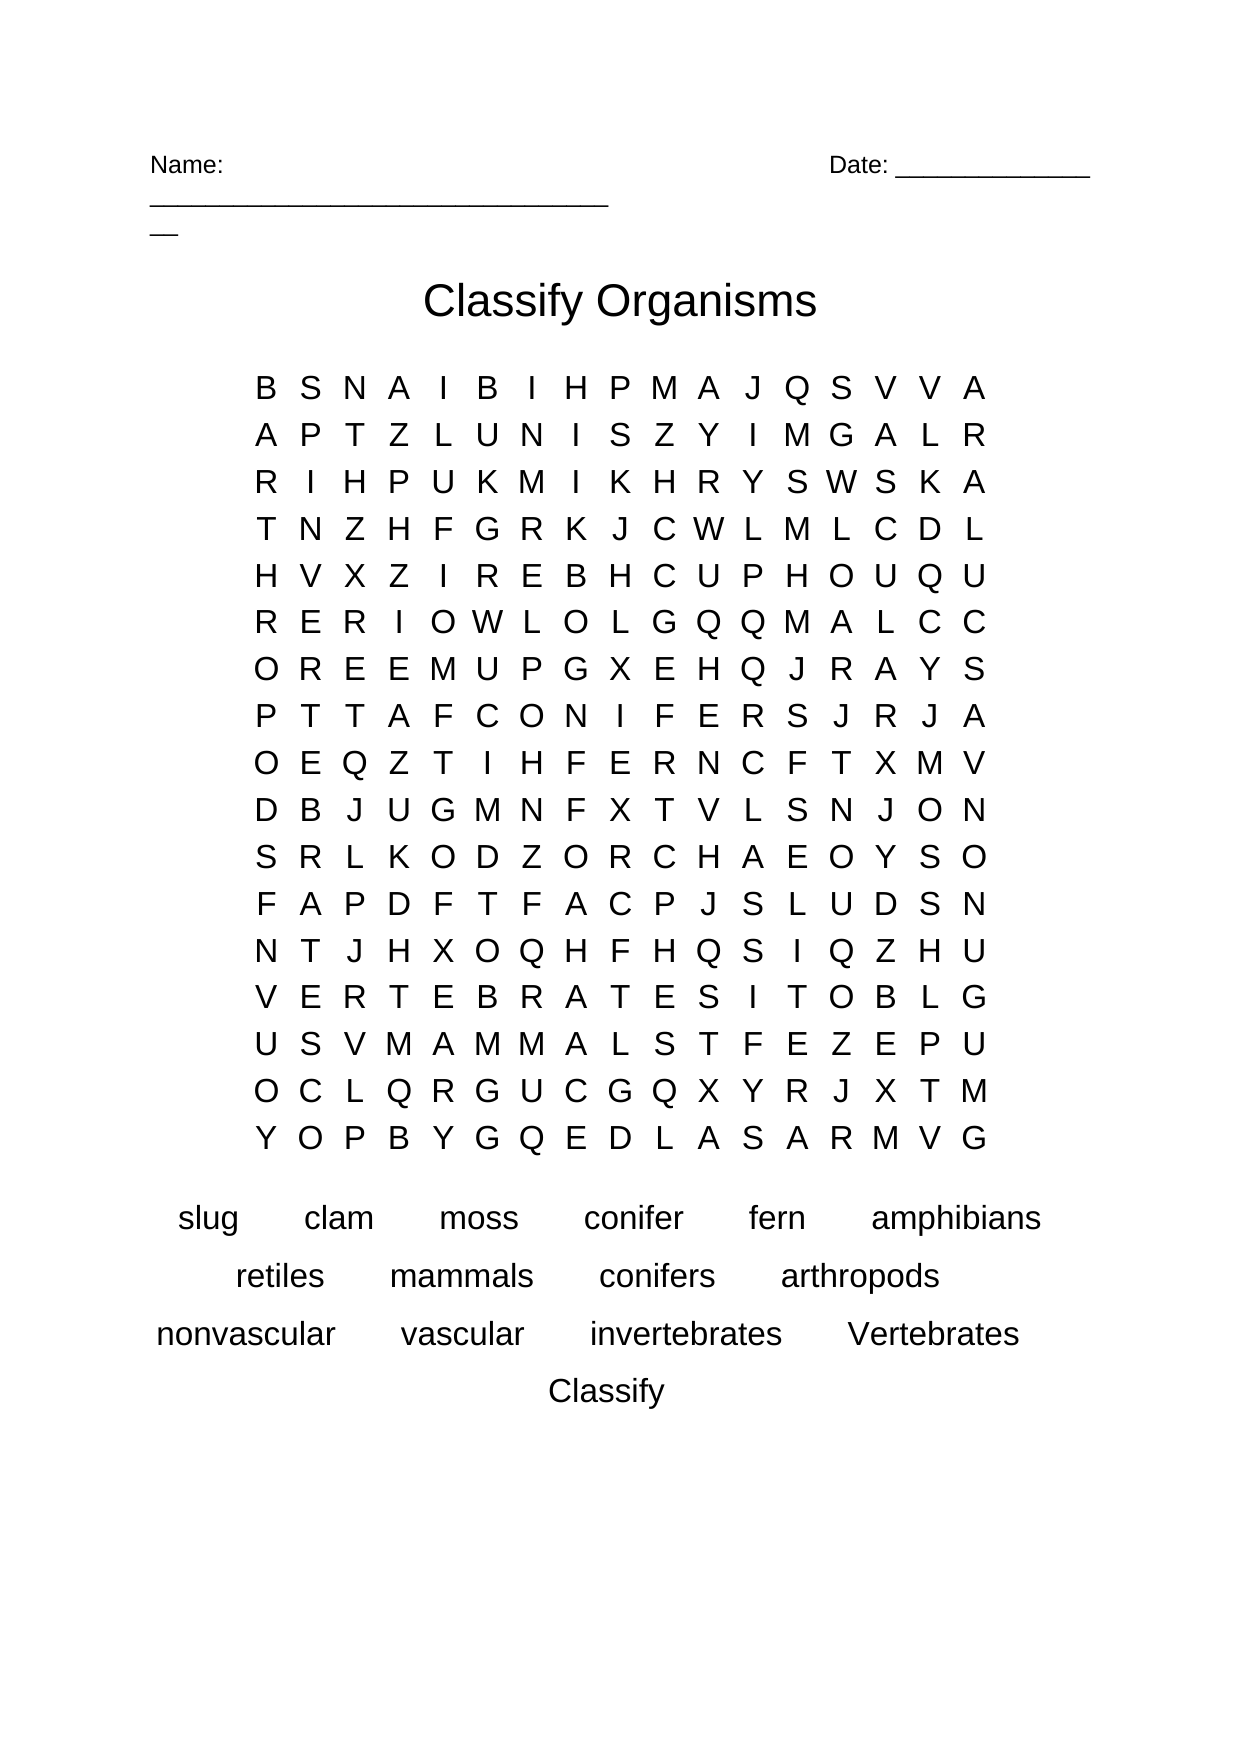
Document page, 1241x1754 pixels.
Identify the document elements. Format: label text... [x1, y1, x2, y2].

table_cell O [554, 598, 598, 645]
table_cell B [465, 973, 509, 1020]
table_cell R [775, 1067, 819, 1114]
table_cell L [510, 598, 554, 645]
table_cell X [863, 1067, 908, 1114]
table_cell M [465, 1020, 509, 1067]
table_cell P [333, 1114, 377, 1161]
table_cell I [554, 411, 598, 458]
table_cell Z [377, 411, 421, 458]
table_cell T [819, 739, 863, 786]
table_cell B [554, 551, 598, 598]
table_cell C [288, 1067, 332, 1114]
table_cell F [421, 505, 465, 551]
table_cell S [598, 411, 642, 458]
table_cell F [421, 692, 465, 739]
table_cell O [288, 1114, 332, 1161]
table_cell O [244, 645, 288, 692]
table_cell M [465, 786, 509, 833]
table_cell R [244, 458, 288, 504]
table_cell S [244, 833, 288, 879]
table_cell J [333, 786, 377, 833]
table_cell N [510, 411, 554, 458]
table_cell O [554, 833, 598, 879]
table_cell O [819, 551, 863, 598]
table_cell Z [333, 505, 377, 551]
table_cell V [244, 973, 288, 1020]
table_cell A [288, 880, 332, 926]
table_cell R [288, 833, 332, 879]
table_cell S [908, 833, 952, 879]
table_cell L [598, 1020, 642, 1067]
table_cell O [819, 973, 863, 1020]
table_cell R [244, 598, 288, 645]
table_cell S [775, 458, 819, 504]
table_cell R [642, 739, 686, 786]
table_cell N [952, 786, 996, 833]
table_cell E [642, 973, 686, 1020]
table_cell H [377, 505, 421, 551]
table_cell U [686, 551, 731, 598]
table_cell A [863, 411, 908, 458]
table_cell Y [908, 645, 952, 692]
table_cell J [819, 1067, 863, 1114]
table_cell L [333, 1067, 377, 1114]
table_cell V [952, 739, 996, 786]
table_cell C [642, 505, 686, 551]
table_cell I [465, 739, 509, 786]
table_cell R [731, 692, 775, 739]
table_cell Z [377, 739, 421, 786]
table_cell Q [731, 598, 775, 645]
table_cell Q [510, 1114, 554, 1161]
table_cell D [908, 505, 952, 551]
table_cell Q [686, 598, 731, 645]
table_cell J [819, 692, 863, 739]
table_cell G [465, 1114, 509, 1161]
table_cell G [952, 973, 996, 1020]
table_cell M [775, 411, 819, 458]
table_cell L [642, 1114, 686, 1161]
table_cell Z [642, 411, 686, 458]
table_cell U [952, 551, 996, 598]
table_cell P [377, 458, 421, 504]
table_cell T [333, 692, 377, 739]
table_cell R [333, 973, 377, 1020]
table_cell L [952, 505, 996, 551]
table_cell N [819, 786, 863, 833]
table_cell A [554, 1020, 598, 1067]
table_cell T [465, 880, 509, 926]
table_cell D [244, 786, 288, 833]
table_cell I [598, 692, 642, 739]
table_cell U [465, 645, 509, 692]
table_cell X [333, 551, 377, 598]
table_cell Q [819, 926, 863, 973]
table_cell S [731, 926, 775, 973]
table_cell E [775, 1020, 819, 1067]
table_cell J [333, 926, 377, 973]
table_cell L [908, 973, 952, 1020]
table_cell R [465, 551, 509, 598]
table_cell R [863, 692, 908, 739]
table_cell N [244, 926, 288, 973]
table_cell Z [819, 1020, 863, 1067]
table_cell A [686, 1114, 731, 1161]
table_cell F [421, 880, 465, 926]
table_cell K [377, 833, 421, 879]
table_cell X [686, 1067, 731, 1114]
table_cell R [510, 505, 554, 551]
table_cell T [908, 1067, 952, 1114]
table_cell J [863, 786, 908, 833]
table_cell L [775, 880, 819, 926]
table_cell G [598, 1067, 642, 1114]
table_cell L [333, 833, 377, 879]
table_cell Y [863, 833, 908, 879]
table_header V [863, 364, 908, 411]
table_cell H [686, 645, 731, 692]
table_cell W [465, 598, 509, 645]
table_cell F [554, 739, 598, 786]
table_cell M [510, 1020, 554, 1067]
table_header J [731, 364, 775, 411]
text slug clam moss conifer fern amphibians retiles mammals conifers arthropods nonvascular vascular invertebrates Vertebrates Classify [150, 1198, 1090, 1409]
table_header V [908, 364, 952, 411]
table_cell R [598, 833, 642, 879]
table_cell G [819, 411, 863, 458]
table_cell X [863, 739, 908, 786]
table_header A [686, 364, 731, 411]
table_cell M [421, 645, 465, 692]
table_cell C [908, 598, 952, 645]
table_cell F [510, 880, 554, 926]
table_cell M [952, 1067, 996, 1114]
table_cell T [333, 411, 377, 458]
table_header B [244, 364, 288, 411]
table_cell O [244, 739, 288, 786]
table_cell G [421, 786, 465, 833]
table_cell N [952, 880, 996, 926]
table_header A [377, 364, 421, 411]
table_cell T [686, 1020, 731, 1067]
table_cell S [908, 880, 952, 926]
table_cell H [554, 926, 598, 973]
table_header Q [775, 364, 819, 411]
table_cell T [377, 973, 421, 1020]
table_cell U [863, 551, 908, 598]
table_cell E [510, 551, 554, 598]
table_cell F [598, 926, 642, 973]
table_cell A [819, 598, 863, 645]
table_cell I [554, 458, 598, 504]
table_cell P [244, 692, 288, 739]
table_cell A [377, 692, 421, 739]
table_cell N [288, 505, 332, 551]
table_cell Q [731, 645, 775, 692]
table_cell F [554, 786, 598, 833]
table_cell A [554, 880, 598, 926]
table_cell N [510, 786, 554, 833]
table_cell H [333, 458, 377, 504]
table_cell A [952, 692, 996, 739]
table_cell T [642, 786, 686, 833]
table_cell J [686, 880, 731, 926]
table_cell L [598, 598, 642, 645]
table_cell E [421, 973, 465, 1020]
table_cell S [731, 880, 775, 926]
table_cell P [288, 411, 332, 458]
table_cell U [465, 411, 509, 458]
table_header N [333, 364, 377, 411]
table_cell G [554, 645, 598, 692]
table_cell N [686, 739, 731, 786]
table_cell Q [510, 926, 554, 973]
table_cell A [244, 411, 288, 458]
table_cell S [686, 973, 731, 1020]
table_cell O [421, 833, 465, 879]
table_cell X [598, 786, 642, 833]
table_cell A [554, 973, 598, 1020]
table_cell T [244, 505, 288, 551]
table_header A [952, 364, 996, 411]
table_header Name: ___________________________________ [150, 150, 620, 274]
table_cell F [642, 692, 686, 739]
table_cell O [908, 786, 952, 833]
table_cell H [598, 551, 642, 598]
table_header I [421, 364, 465, 411]
table_cell K [465, 458, 509, 504]
table_cell U [952, 926, 996, 973]
table_cell C [642, 833, 686, 879]
table_cell I [775, 926, 819, 973]
table_cell J [908, 692, 952, 739]
table_cell O [465, 926, 509, 973]
table_cell C [554, 1067, 598, 1114]
table_cell T [288, 926, 332, 973]
table_cell R [952, 411, 996, 458]
table_cell P [333, 880, 377, 926]
table_cell L [863, 598, 908, 645]
table_cell C [863, 505, 908, 551]
table_cell F [731, 1020, 775, 1067]
table_cell E [288, 973, 332, 1020]
table_cell D [598, 1114, 642, 1161]
table_cell T [598, 973, 642, 1020]
table_cell R [421, 1067, 465, 1114]
table_cell V [686, 786, 731, 833]
table_cell H [686, 833, 731, 879]
table_cell R [333, 598, 377, 645]
table_cell S [642, 1020, 686, 1067]
table_cell V [288, 551, 332, 598]
table_cell C [731, 739, 775, 786]
table_cell H [377, 926, 421, 973]
table_cell L [819, 505, 863, 551]
table_cell E [554, 1114, 598, 1161]
table_cell I [731, 973, 775, 1020]
table_cell G [465, 505, 509, 551]
table_cell A [863, 645, 908, 692]
table_cell D [377, 880, 421, 926]
table_cell A [775, 1114, 819, 1161]
table_cell C [465, 692, 509, 739]
table_cell D [863, 880, 908, 926]
table_header I [510, 364, 554, 411]
table_header P [598, 364, 642, 411]
table_cell Y [686, 411, 731, 458]
table_cell L [421, 411, 465, 458]
table_cell U [510, 1067, 554, 1114]
table_cell D [465, 833, 509, 879]
table_cell P [642, 880, 686, 926]
table_cell T [288, 692, 332, 739]
table_cell E [775, 833, 819, 879]
table_header H [554, 364, 598, 411]
table_cell R [686, 458, 731, 504]
table_cell L [731, 786, 775, 833]
table_cell Z [377, 551, 421, 598]
table_cell Q [686, 926, 731, 973]
table_cell I [731, 411, 775, 458]
table_cell M [863, 1114, 908, 1161]
table_cell H [510, 739, 554, 786]
table_cell S [288, 1020, 332, 1067]
table_cell K [908, 458, 952, 504]
table_cell R [288, 645, 332, 692]
table_cell O [952, 833, 996, 879]
table_cell O [819, 833, 863, 879]
table_header M [642, 364, 686, 411]
table_cell J [598, 505, 642, 551]
table_cell V [333, 1020, 377, 1067]
table_cell E [333, 645, 377, 692]
table_cell H [244, 551, 288, 598]
table_cell A [731, 833, 775, 879]
table_cell E [863, 1020, 908, 1067]
table_cell J [775, 645, 819, 692]
table_cell K [554, 505, 598, 551]
table_header S [819, 364, 863, 411]
table_cell H [908, 926, 952, 973]
table_cell H [642, 458, 686, 504]
table_cell Z [863, 926, 908, 973]
table_cell O [510, 692, 554, 739]
table_cell U [952, 1020, 996, 1067]
table_cell E [288, 598, 332, 645]
table_cell M [908, 739, 952, 786]
table_cell X [598, 645, 642, 692]
table_cell P [908, 1020, 952, 1067]
table_cell G [952, 1114, 996, 1161]
table_cell Q [377, 1067, 421, 1114]
table_cell I [421, 551, 465, 598]
table_cell T [775, 973, 819, 1020]
table_cell L [908, 411, 952, 458]
table_cell U [244, 1020, 288, 1067]
table_cell O [244, 1067, 288, 1114]
table_cell B [288, 786, 332, 833]
table_header Date: ______________ [620, 150, 1090, 274]
table_cell S [775, 786, 819, 833]
table_cell C [598, 880, 642, 926]
table_cell F [775, 739, 819, 786]
table_cell E [377, 645, 421, 692]
table_cell Z [510, 833, 554, 879]
table_cell A [421, 1020, 465, 1067]
table_cell H [642, 926, 686, 973]
table_cell T [421, 739, 465, 786]
table_cell Y [421, 1114, 465, 1161]
table_cell K [598, 458, 642, 504]
table_cell F [244, 880, 288, 926]
table_cell E [642, 645, 686, 692]
table_cell E [288, 739, 332, 786]
table_cell C [952, 598, 996, 645]
table_cell P [510, 645, 554, 692]
table_cell U [819, 880, 863, 926]
table_header S [288, 364, 332, 411]
table_cell P [731, 551, 775, 598]
table_header B [465, 364, 509, 411]
table_cell S [775, 692, 819, 739]
table_cell Y [244, 1114, 288, 1161]
table_cell X [421, 926, 465, 973]
table_cell S [731, 1114, 775, 1161]
table_cell L [731, 505, 775, 551]
table_cell Y [731, 1067, 775, 1114]
table_cell M [377, 1020, 421, 1067]
table_cell N [554, 692, 598, 739]
table_cell U [377, 786, 421, 833]
table_cell M [775, 505, 819, 551]
table_cell U [421, 458, 465, 504]
table_cell V [908, 1114, 952, 1161]
table_cell I [377, 598, 421, 645]
table_cell Q [642, 1067, 686, 1114]
table_cell R [510, 973, 554, 1020]
table_cell Y [731, 458, 775, 504]
title Classify Organisms [150, 274, 1090, 326]
table_cell W [686, 505, 731, 551]
table_cell S [863, 458, 908, 504]
table_cell E [686, 692, 731, 739]
table_cell S [952, 645, 996, 692]
table_cell G [642, 598, 686, 645]
table_cell R [819, 1114, 863, 1161]
table_cell M [775, 598, 819, 645]
table_cell Q [333, 739, 377, 786]
table_cell B [863, 973, 908, 1020]
table_cell M [510, 458, 554, 504]
table_cell W [819, 458, 863, 504]
table_cell R [819, 645, 863, 692]
table_cell A [952, 458, 996, 504]
table_cell C [642, 551, 686, 598]
table_cell H [775, 551, 819, 598]
table_cell I [288, 458, 332, 504]
table_cell O [421, 598, 465, 645]
table_cell G [465, 1067, 509, 1114]
table_cell E [598, 739, 642, 786]
table_cell Q [908, 551, 952, 598]
table_cell B [377, 1114, 421, 1161]
